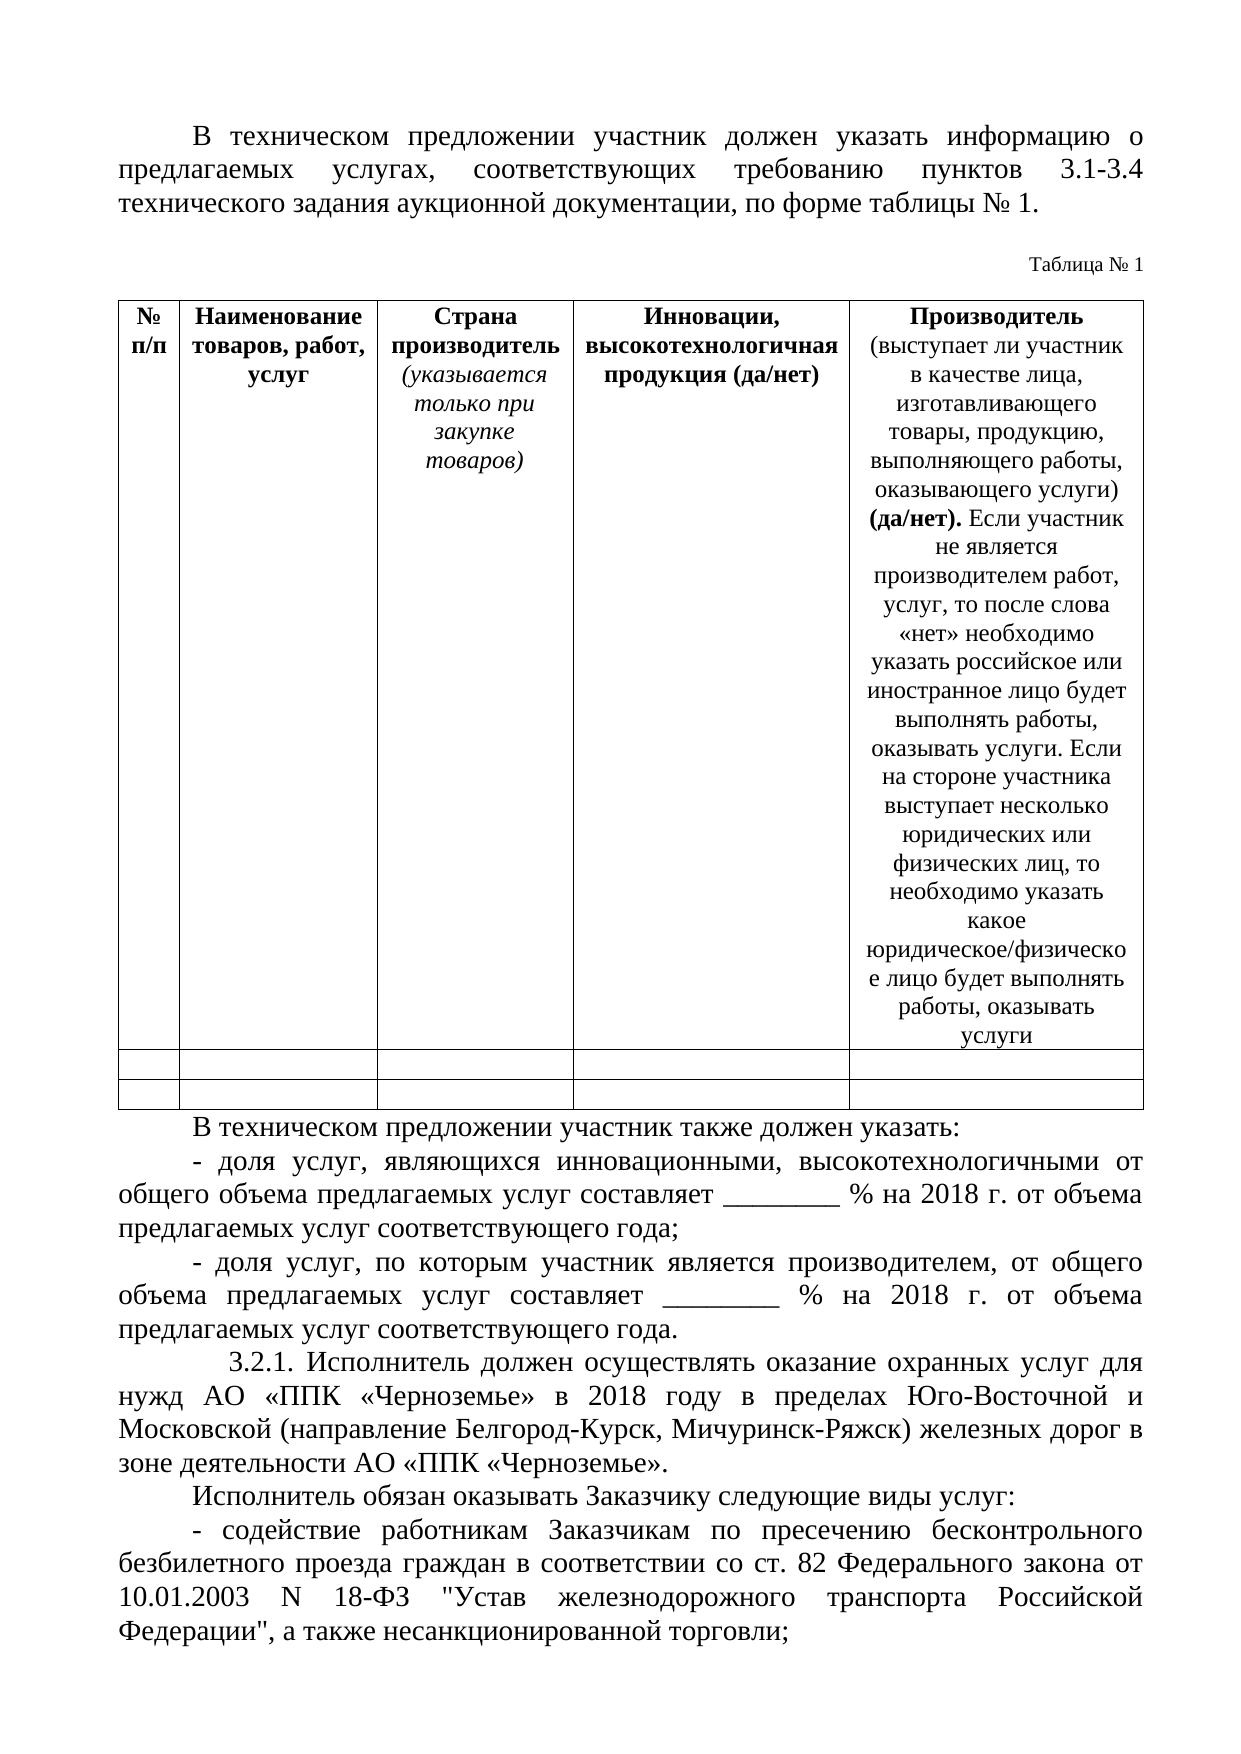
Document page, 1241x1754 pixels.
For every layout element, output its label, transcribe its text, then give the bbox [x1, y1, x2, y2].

text Исполнитель обязан оказывать Заказчику следующие виды услуг: [118, 1478, 1144, 1512]
table_header Страна производитель (указывается только при закупке товаров) [378, 301, 573, 1049]
text - доля услуг, по которым участник является производителем, от общего объема предлагаемых услуг составляет ________ % на 2018 г. от объема предлагаемых услуг соответствующего года. [118, 1244, 1144, 1344]
text - доля услуг, являющихся инновационными, высокотехнологичными от общего объема предлагаемых услуг составляет ________ % на 2018 г. от объема предлагаемых услуг соответствующего года; [118, 1143, 1144, 1244]
table_header № п/п [119, 301, 179, 1049]
table_header Инновации, высокотехнологичная продукция (да/нет) [574, 301, 849, 1049]
table_cell [180, 1080, 377, 1108]
table_cell [378, 1080, 573, 1108]
text Таблица № 1 [118, 252, 1144, 276]
table_cell [119, 1080, 179, 1108]
table_cell [574, 1050, 849, 1079]
table_cell [378, 1050, 573, 1079]
table_cell [850, 1050, 1143, 1079]
text - содействие работникам Заказчикам по пресечению бесконтрольного безбилетного проезда граждан в соответствии со ст. 82 Федерального закона от 10.01.2003 N 18-ФЗ "Устав железнодорожного транспорта Российской Федерации", а также несанкционированной торговли; [118, 1512, 1144, 1646]
table_cell [119, 1050, 179, 1079]
table_header Производитель (выступает ли участник в качестве лица, изготавливающего товары, продукцию, выполняющего работы, оказывающего услуги) (да/нет). Если участник не является производителем работ, услуг, то после слова «нет» необходимо указать российское или иностранное лицо будет выполнять работы, оказывать услуги. Если на стороне участника выступает несколько юридических или физических лиц, то необходимо указать какое юридическое/физическое лицо будет выполнять работы, оказывать услуги [850, 301, 1143, 1049]
table_cell [180, 1050, 377, 1079]
table_cell [574, 1080, 849, 1108]
table_cell [850, 1080, 1143, 1108]
text 3.2.1. Исполнитель должен осуществлять оказание охранных услуг для нужд АО «ППК «Черноземье» в 2018 году в пределах Юго-Восточной и Московской (направление Белгород-Курск, Мичуринск-Ряжск) железных дорог в зоне деятельности АО «ППК «Черноземье». [118, 1344, 1144, 1478]
text В техническом предложении участник должен указать информацию о предлагаемых услугах, соответствующих требованию пунктов 3.1-3.4 технического задания аукционной документации, по форме таблицы № 1. [118, 118, 1144, 219]
table_header Наименование товаров, работ, услуг [180, 301, 377, 1049]
text В техническом предложении участник также должен указать: [118, 1110, 1144, 1143]
